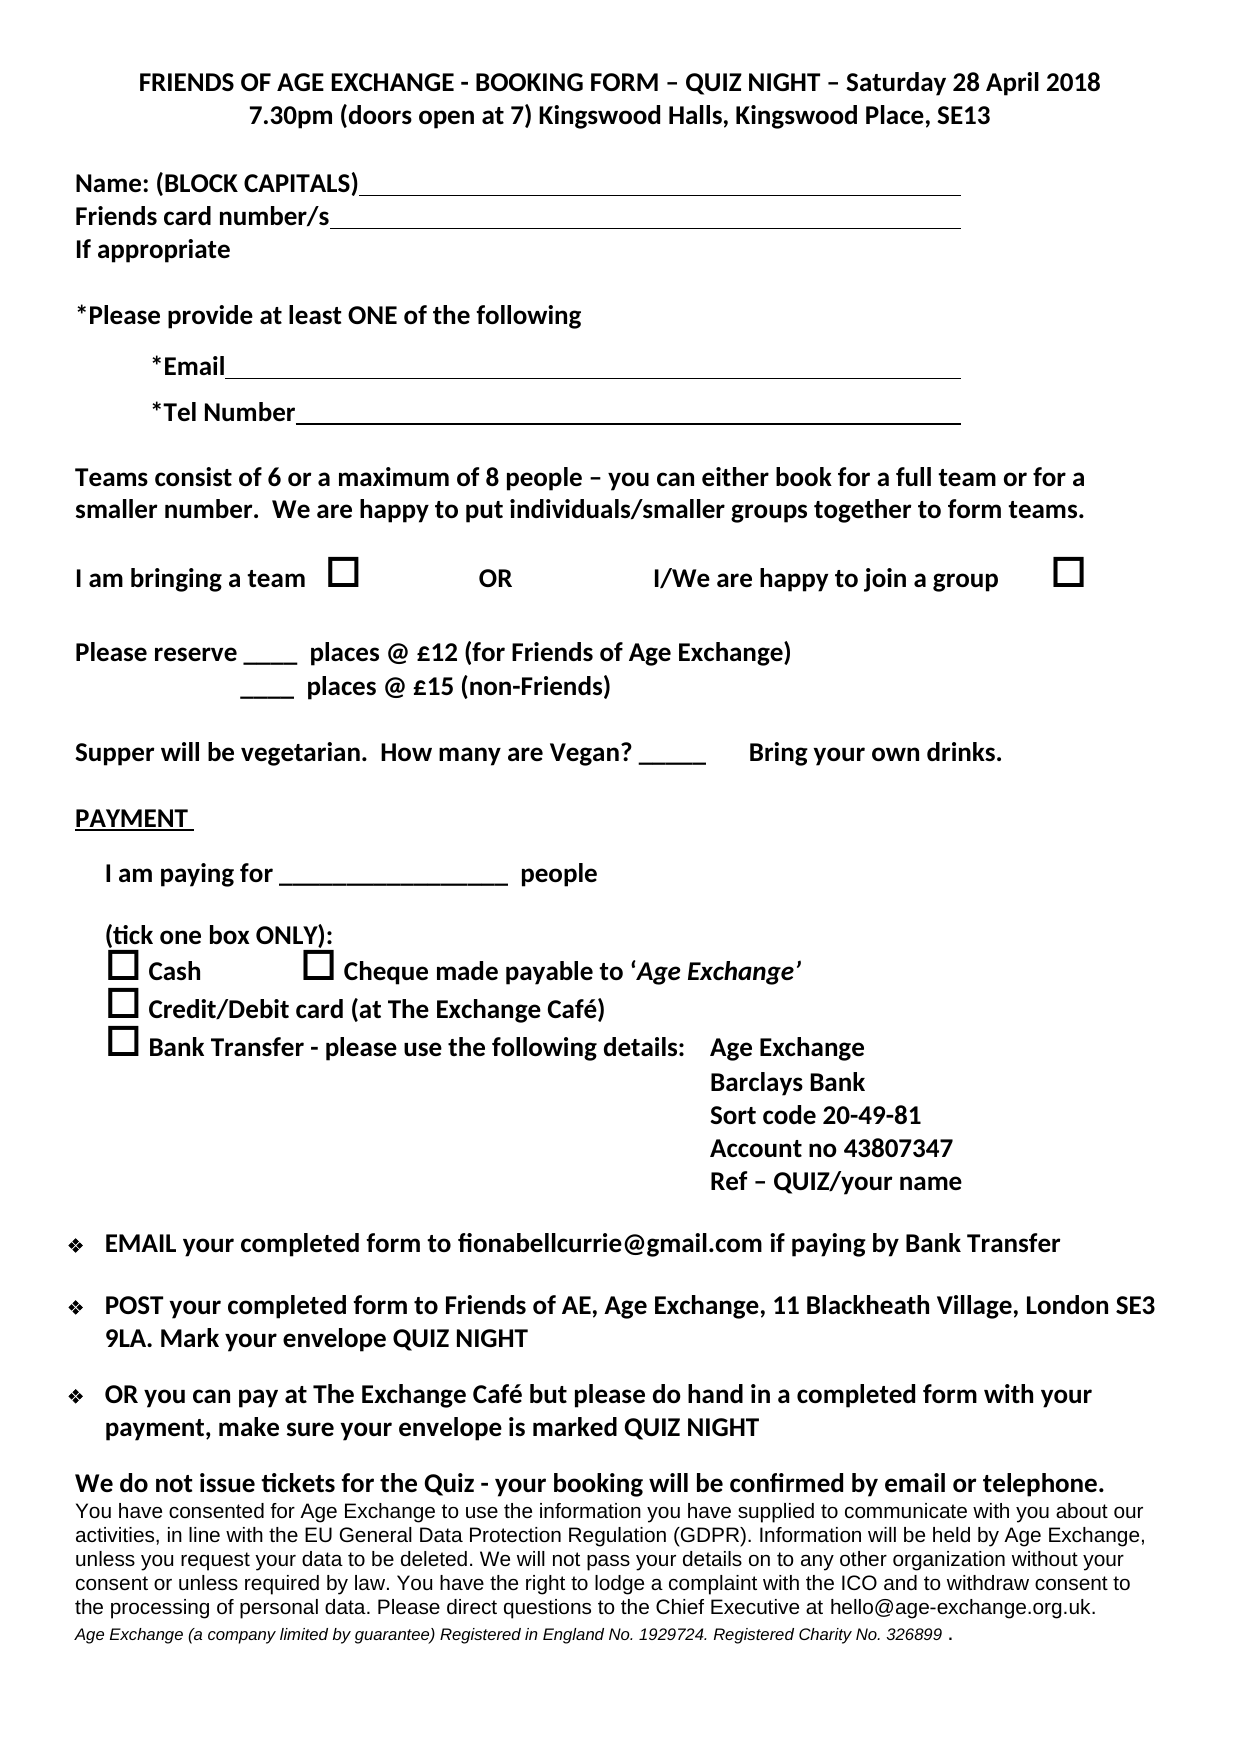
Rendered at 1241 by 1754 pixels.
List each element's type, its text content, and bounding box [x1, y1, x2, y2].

list OR you can pay at The Exchange Café but please do hand in a completed form with your payment, make sure your envelope is marked QUIZ NIGHT [67, 1377, 1165, 1443]
subtitle FRIENDS OF AGE EXCHANGE - BOOKING FORM – QUIZ NIGHT – Saturday 28 April 2018 7.30pm (doors open at 7) Kingswood Halls, Kingswood Place, SE13 [75, 65, 1165, 131]
list POST your completed form to Friends of AE, Age Exchange, 11 Blackheath Village, London SE3 9LA. Mark your envelope QUIZ NIGHT [67, 1288, 1165, 1354]
text Credit/Debit card (at The Exchange Café) [104, 989, 1165, 1027]
text If appropriate [75, 232, 1165, 266]
text Please reserve ____ places @ £12 (for Friends of Age Exchange) ____ places @ £15 (non-Friends) [75, 636, 1165, 702]
list EMAIL your completed form to fionabellcurrie@gmail.com if paying by Bank Transfer [67, 1226, 1165, 1288]
text Friends card number/s [75, 199, 1165, 232]
text (tick one box ONLY): [104, 918, 1165, 951]
text *Please provide at least ONE of the following [75, 298, 1165, 332]
text *Email [150, 332, 1165, 382]
text We do not issue tickets for the Quiz - your booking will be confirmed by email or telephone. [75, 1466, 1165, 1499]
text Supper will be vegetarian. How many are Vegan? _____ Bring your own drinks. [75, 735, 1165, 768]
text Account no 43807347 [104, 1131, 1165, 1164]
text Ref – QUIZ/your name [104, 1164, 1165, 1226]
text PAYMENT [75, 801, 1165, 834]
text Age Exchange (a company limited by guarantee) Registered in England No. 1929724. Registered Charity No. 326899 . [75, 1618, 1165, 1645]
text I am paying for _________________ people [104, 834, 1165, 918]
text Cash Cheque made payable to ‘Age Exchange’ [104, 951, 1165, 989]
text Bank Transfer - please use the following details: Age Exchange Barclays Bank Sort code 20-49-81 [104, 1027, 1165, 1131]
text *Tel Number [150, 395, 1165, 428]
text You have consented for Age Exchange to use the information you have supplied to communicate with you about our activities, in line with the EU General Data Protection Regulation (GDPR). Information will be held by Age Exchange, unless you request your data to be deleted. We will not pass your details on to any other organization without your consent or unless required by law. You have the right to lodge a complaint with the ICO and to withdraw consent to the processing of personal data. Please direct questions to the Chief Executive at hello@age-exchange.org.uk. [75, 1499, 1165, 1618]
text I am bringing a team OR I/We are happy to join a group [75, 559, 1165, 597]
text Teams consist of 6 or a maximum of 8 people – you can either book for a full team or for a smaller number. We are happy to put individuals/smaller groups together to form teams. [75, 460, 1165, 526]
text Name: (BLOCK CAPITALS) [75, 166, 1165, 199]
